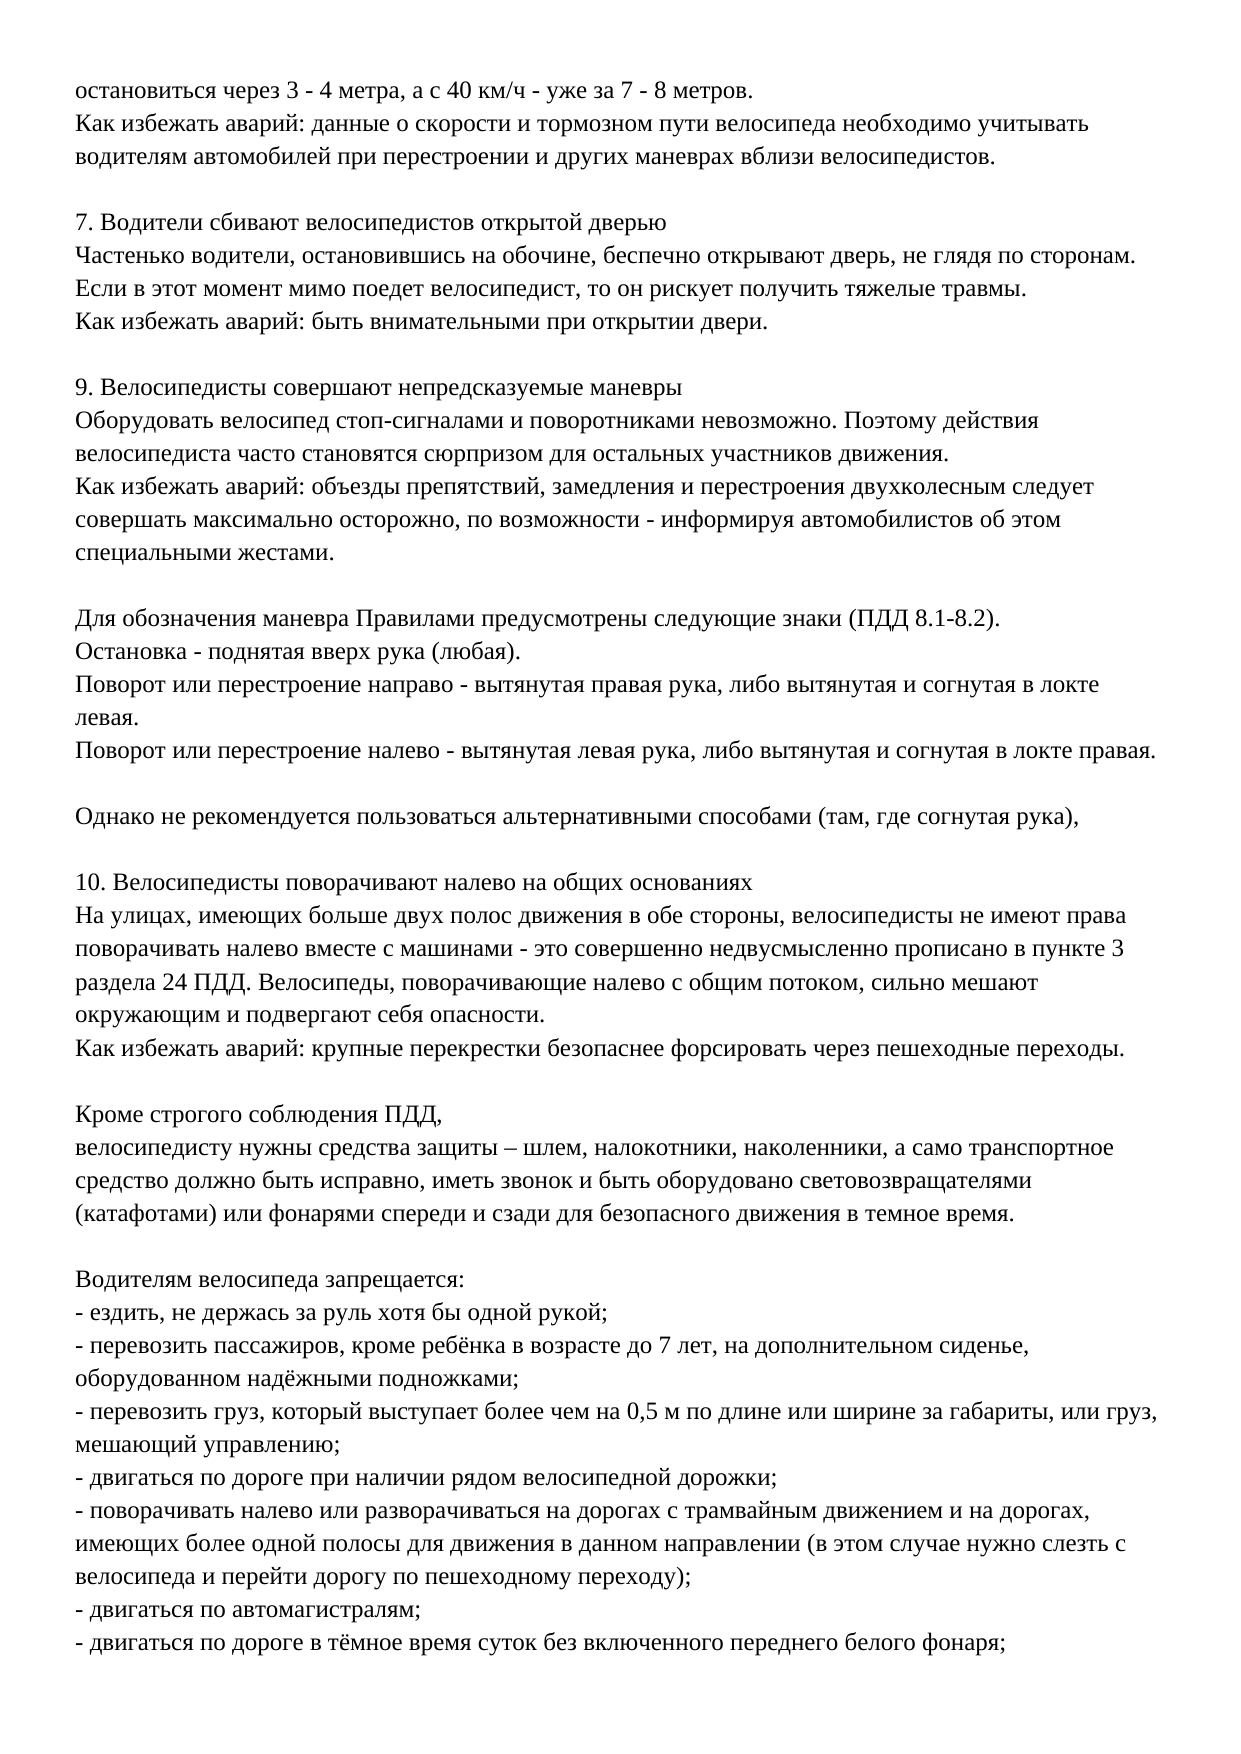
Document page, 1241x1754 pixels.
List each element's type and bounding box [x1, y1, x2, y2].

text [75, 75, 1165, 1656]
